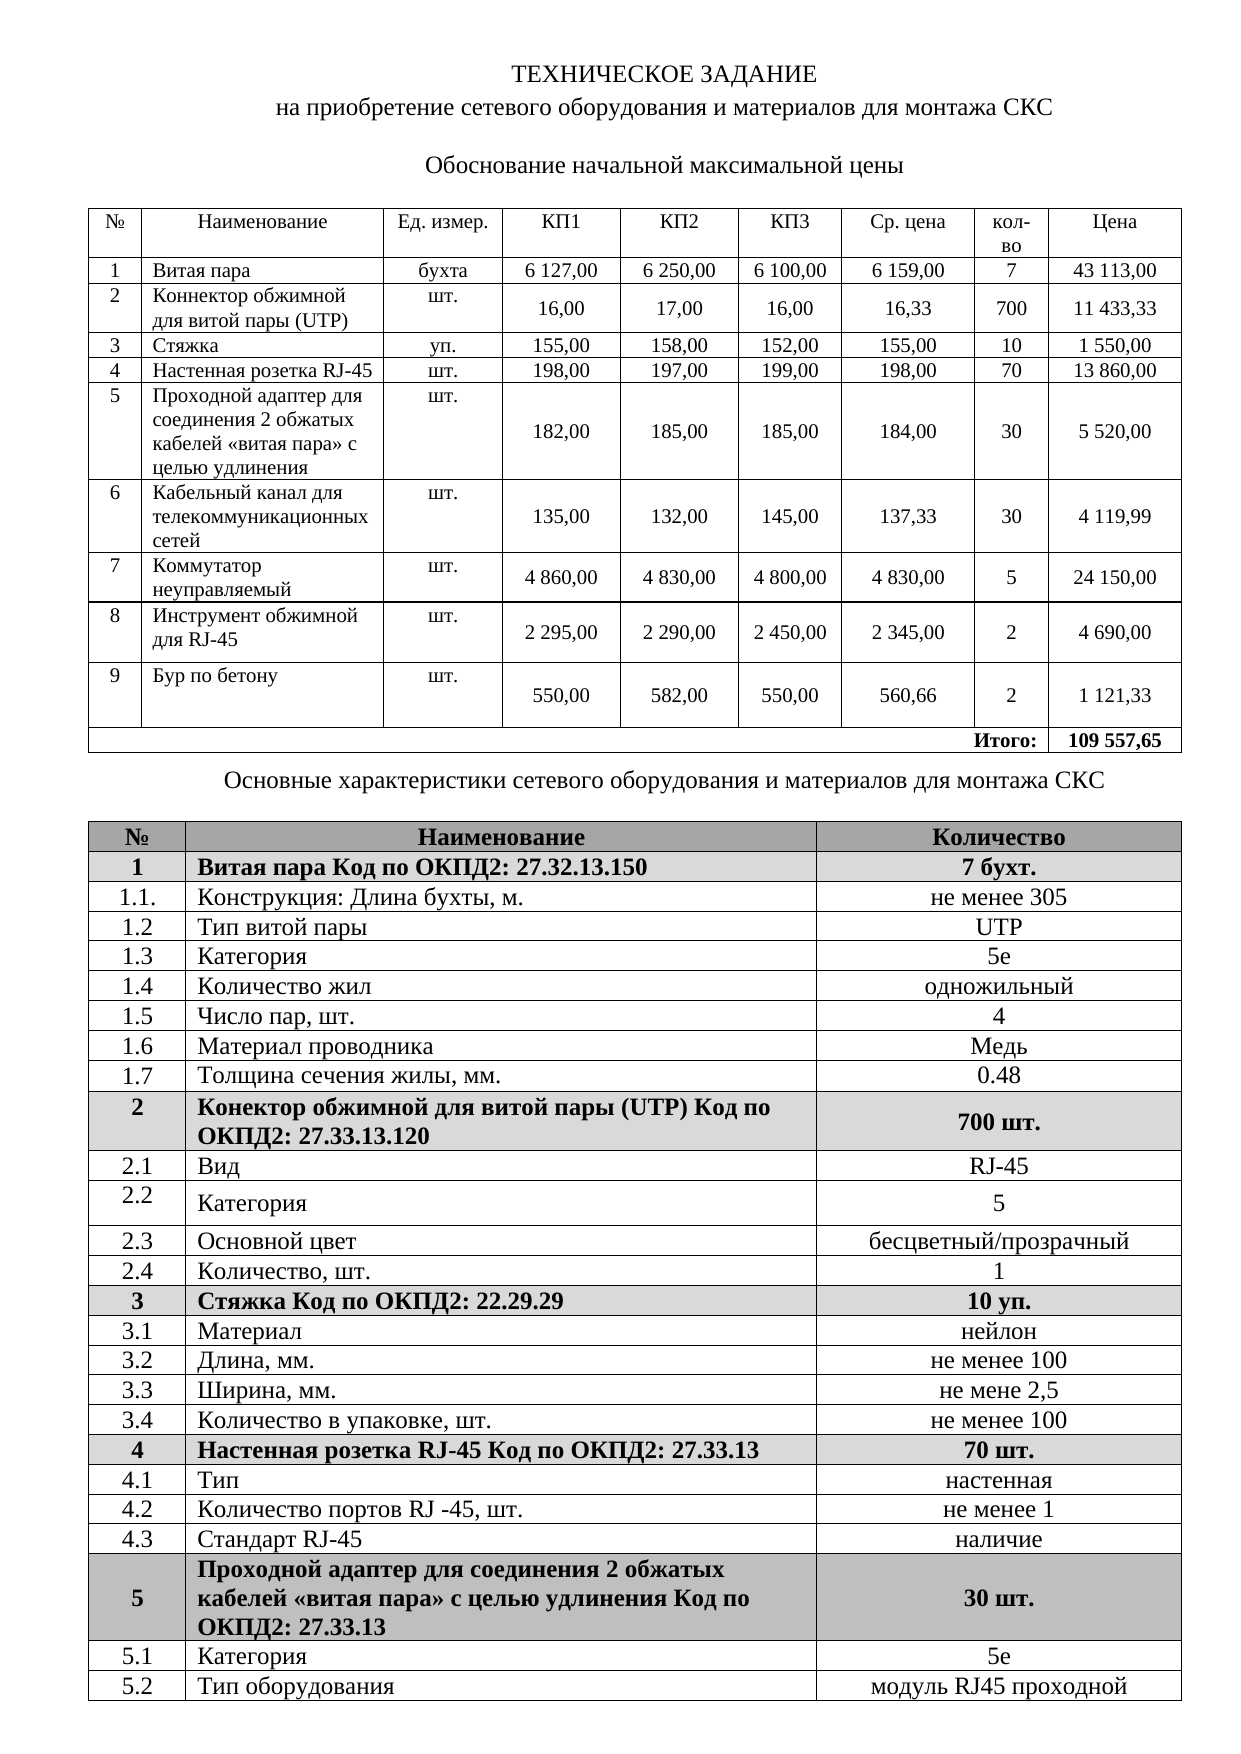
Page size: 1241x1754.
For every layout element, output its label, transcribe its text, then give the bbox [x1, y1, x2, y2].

table_cell 30 [975, 480, 1048, 552]
table_cell 1.2 [89, 912, 185, 940]
table_cell 7 [89, 553, 141, 601]
table_cell Длина, мм. [186, 1346, 816, 1374]
table_cell 2 450,00 [739, 603, 841, 662]
table_cell UTP [817, 912, 1181, 940]
table_cell 1.1. [89, 882, 185, 911]
text ТЕХНИЧЕСКОЕ ЗАДАНИЕ [177, 59, 1152, 88]
table_cell 700 шт. [817, 1092, 1181, 1150]
table_cell 1.5 [89, 1001, 185, 1030]
table_cell 3 [89, 333, 141, 357]
table_cell 8 [89, 603, 141, 662]
table_cell 70 [975, 358, 1048, 382]
table_cell 70 шт. [817, 1435, 1181, 1464]
table_cell 5 [975, 553, 1048, 601]
table_cell 1 [89, 852, 185, 881]
table_cell 6 100,00 [739, 258, 841, 282]
table_header № [89, 822, 185, 851]
table_cell 17,00 [621, 284, 738, 332]
table_cell 2 [89, 284, 141, 332]
table_cell Категория [186, 1641, 816, 1670]
table_cell Инструмент обжимной для RJ-45 [142, 603, 383, 662]
table_cell Медь [817, 1031, 1181, 1059]
table_cell 158,00 [621, 333, 738, 357]
table_cell 4.3 [89, 1524, 185, 1553]
table_cell 4 860,00 [503, 553, 620, 601]
table_cell шт. [384, 603, 502, 662]
table_cell 550,00 [739, 663, 841, 727]
table_cell одножильный [817, 971, 1181, 1000]
table_cell Тип витой пары [186, 912, 816, 940]
table_cell Ширина, мм. [186, 1375, 816, 1404]
table_cell 4 119,99 [1049, 480, 1181, 552]
table_cell 3.3 [89, 1375, 185, 1404]
table_cell 4.1 [89, 1465, 185, 1493]
table_cell 6 250,00 [621, 258, 738, 282]
table_cell Проходной адаптер для соединения 2 обжатых кабелей «витая пара» с целью удлинения [142, 383, 383, 479]
table_cell 5 [817, 1181, 1181, 1225]
table_cell Количество, шт. [186, 1256, 816, 1285]
table_cell Количество в упаковке, шт. [186, 1405, 816, 1434]
table_cell 2 295,00 [503, 603, 620, 662]
table_cell 137,33 [842, 480, 974, 552]
table_cell не менее 1 [817, 1495, 1181, 1523]
table_cell уп. [384, 333, 502, 357]
table_cell бесцветный/прозрачный [817, 1226, 1181, 1255]
table_cell 135,00 [503, 480, 620, 552]
table_header КП1 [503, 209, 620, 257]
table_cell Категория [186, 941, 816, 970]
table_cell Стандарт RJ-45 [186, 1524, 816, 1553]
table_cell 560,66 [842, 663, 974, 727]
table_cell Настенная розетка RJ-45 [142, 358, 383, 382]
table_cell 1.7 [89, 1061, 185, 1091]
table_cell 2.1 [89, 1151, 185, 1179]
table_header Цена [1049, 209, 1181, 257]
table_cell 16,00 [503, 284, 620, 332]
table_header Ср. цена [842, 209, 974, 257]
table_cell Конектор обжимной для витой пары (UTP) Код по ОКПД2: 27.33.13.120 [186, 1092, 816, 1150]
table_cell 5 520,00 [1049, 383, 1181, 479]
table_header Наименование [142, 209, 383, 257]
table_cell Тип оборудования [186, 1671, 816, 1700]
table_cell 4 [89, 1435, 185, 1464]
table_cell 2 290,00 [621, 603, 738, 662]
table_cell 0.48 [817, 1061, 1181, 1091]
table_cell 5 [89, 383, 141, 479]
table_cell 16,33 [842, 284, 974, 332]
table_cell Категория [186, 1181, 816, 1225]
table_cell Коммутатор неуправляемый [142, 553, 383, 601]
table_cell не менее 305 [817, 882, 1181, 911]
table_header кол-во [975, 209, 1048, 257]
table_cell 5 [89, 1554, 185, 1640]
table_cell 11 433,33 [1049, 284, 1181, 332]
table_cell 1.3 [89, 941, 185, 970]
table_cell 185,00 [621, 383, 738, 479]
text Основные характеристики сетевого оборудования и материалов для монтажа СКС [177, 766, 1152, 794]
table_cell шт. [384, 358, 502, 382]
table_cell шт. [384, 480, 502, 552]
table_header Количество [817, 822, 1181, 851]
table_cell модуль RJ45 проходной [817, 1671, 1181, 1700]
table_header Ед. измер. [384, 209, 502, 257]
table_cell Витая пара [142, 258, 383, 282]
table_cell 4 830,00 [842, 553, 974, 601]
table_cell 16,00 [739, 284, 841, 332]
table_cell 1.4 [89, 971, 185, 1000]
table_cell наличие [817, 1524, 1181, 1553]
table_cell 152,00 [739, 333, 841, 357]
table_cell шт. [384, 383, 502, 479]
table_cell 4 690,00 [1049, 603, 1181, 662]
table_header КП3 [739, 209, 841, 257]
table_header КП2 [621, 209, 738, 257]
table_cell не менее 100 [817, 1346, 1181, 1374]
table_header Наименование [186, 822, 816, 851]
table_cell Настенная розетка RJ-45 Код по ОКПД2: 27.33.13 [186, 1435, 816, 1464]
table_cell 7 [975, 258, 1048, 282]
table_cell 24 150,00 [1049, 553, 1181, 601]
table_cell 2.3 [89, 1226, 185, 1255]
table_cell 1.6 [89, 1031, 185, 1059]
table_cell 6 [89, 480, 141, 552]
table_cell Стяжка [142, 333, 383, 357]
table_cell 5.2 [89, 1671, 185, 1700]
table_cell 1 121,33 [1049, 663, 1181, 727]
text Обоснование начальной максимальной цены [177, 150, 1152, 179]
table_cell Итого: [89, 728, 1048, 752]
table_cell 43 113,00 [1049, 258, 1181, 282]
table_cell 5.1 [89, 1641, 185, 1670]
table_cell 197,00 [621, 358, 738, 382]
table_cell Кабельный канал для телекоммуникационных сетей [142, 480, 383, 552]
table_cell 182,00 [503, 383, 620, 479]
table_cell 198,00 [503, 358, 620, 382]
table_cell 155,00 [503, 333, 620, 357]
table_cell Стяжка Код по ОКПД2: 22.29.29 [186, 1286, 816, 1315]
table_cell 1 [817, 1256, 1181, 1285]
table_cell не менее 100 [817, 1405, 1181, 1434]
table_cell 109 557,65 [1049, 728, 1181, 752]
table_cell 4 [817, 1001, 1181, 1030]
table_cell Количество жил [186, 971, 816, 1000]
table_cell Тип [186, 1465, 816, 1493]
table_cell 6 127,00 [503, 258, 620, 282]
table_cell 5e [817, 941, 1181, 970]
table_cell Материал [186, 1316, 816, 1344]
table_cell 2.2 [89, 1181, 185, 1225]
table_cell 1 [89, 258, 141, 282]
table_cell 7 бухт. [817, 852, 1181, 881]
table_cell 2 [975, 603, 1048, 662]
table_cell Число пар, шт. [186, 1001, 816, 1030]
table_cell RJ-45 [817, 1151, 1181, 1179]
table_cell 10 уп. [817, 1286, 1181, 1315]
table_cell 550,00 [503, 663, 620, 727]
table_cell 145,00 [739, 480, 841, 552]
table_cell 10 [975, 333, 1048, 357]
table_cell Материал проводника [186, 1031, 816, 1059]
table_cell 3 [89, 1286, 185, 1315]
table_cell Основной цвет [186, 1226, 816, 1255]
table_cell бухта [384, 258, 502, 282]
table_cell 4 830,00 [621, 553, 738, 601]
table_cell 2 [975, 663, 1048, 727]
table_cell Проходной адаптер для соединения 2 обжатых кабелей «витая пара» с целью удлинения Код по ОКПД2: 27.33.13 [186, 1554, 816, 1640]
table_cell Коннектор обжимной для витой пары (UTP) [142, 284, 383, 332]
table_cell 2 345,00 [842, 603, 974, 662]
table_cell Бур по бетону [142, 663, 383, 727]
table_header № [89, 209, 141, 257]
table_cell Конструкция: Длина бухты, м. [186, 882, 816, 911]
table_cell Толщина сечения жилы, мм. [186, 1061, 816, 1091]
table_cell 2.4 [89, 1256, 185, 1285]
table_cell Вид [186, 1151, 816, 1179]
table_cell 30 шт. [817, 1554, 1181, 1640]
table_cell Количество портов RJ -45, шт. [186, 1495, 816, 1523]
table_cell 132,00 [621, 480, 738, 552]
table_cell шт. [384, 663, 502, 727]
table_cell 3.4 [89, 1405, 185, 1434]
table_cell 5е [817, 1641, 1181, 1670]
table_cell настенная [817, 1465, 1181, 1493]
text на приобретение сетевого оборудования и материалов для монтажа СКС [177, 92, 1152, 121]
table_cell 4.2 [89, 1495, 185, 1523]
table_cell 2 [89, 1092, 185, 1150]
table_cell Витая пара Код по ОКПД2: 27.32.13.150 [186, 852, 816, 881]
table_cell 1 550,00 [1049, 333, 1181, 357]
table_cell 185,00 [739, 383, 841, 479]
table_cell 155,00 [842, 333, 974, 357]
table_cell нейлон [817, 1316, 1181, 1344]
table_cell 6 159,00 [842, 258, 974, 282]
table_cell 9 [89, 663, 141, 727]
table_cell не мене 2,5 [817, 1375, 1181, 1404]
table_cell 4 800,00 [739, 553, 841, 601]
table_cell шт. [384, 284, 502, 332]
table_cell 700 [975, 284, 1048, 332]
table_cell 199,00 [739, 358, 841, 382]
table_cell 30 [975, 383, 1048, 479]
table_cell шт. [384, 553, 502, 601]
table_cell 582,00 [621, 663, 738, 727]
table_cell 184,00 [842, 383, 974, 479]
table_cell 4 [89, 358, 141, 382]
table_cell 198,00 [842, 358, 974, 382]
table_cell 3.1 [89, 1316, 185, 1344]
table_cell 13 860,00 [1049, 358, 1181, 382]
table_cell 3.2 [89, 1346, 185, 1374]
